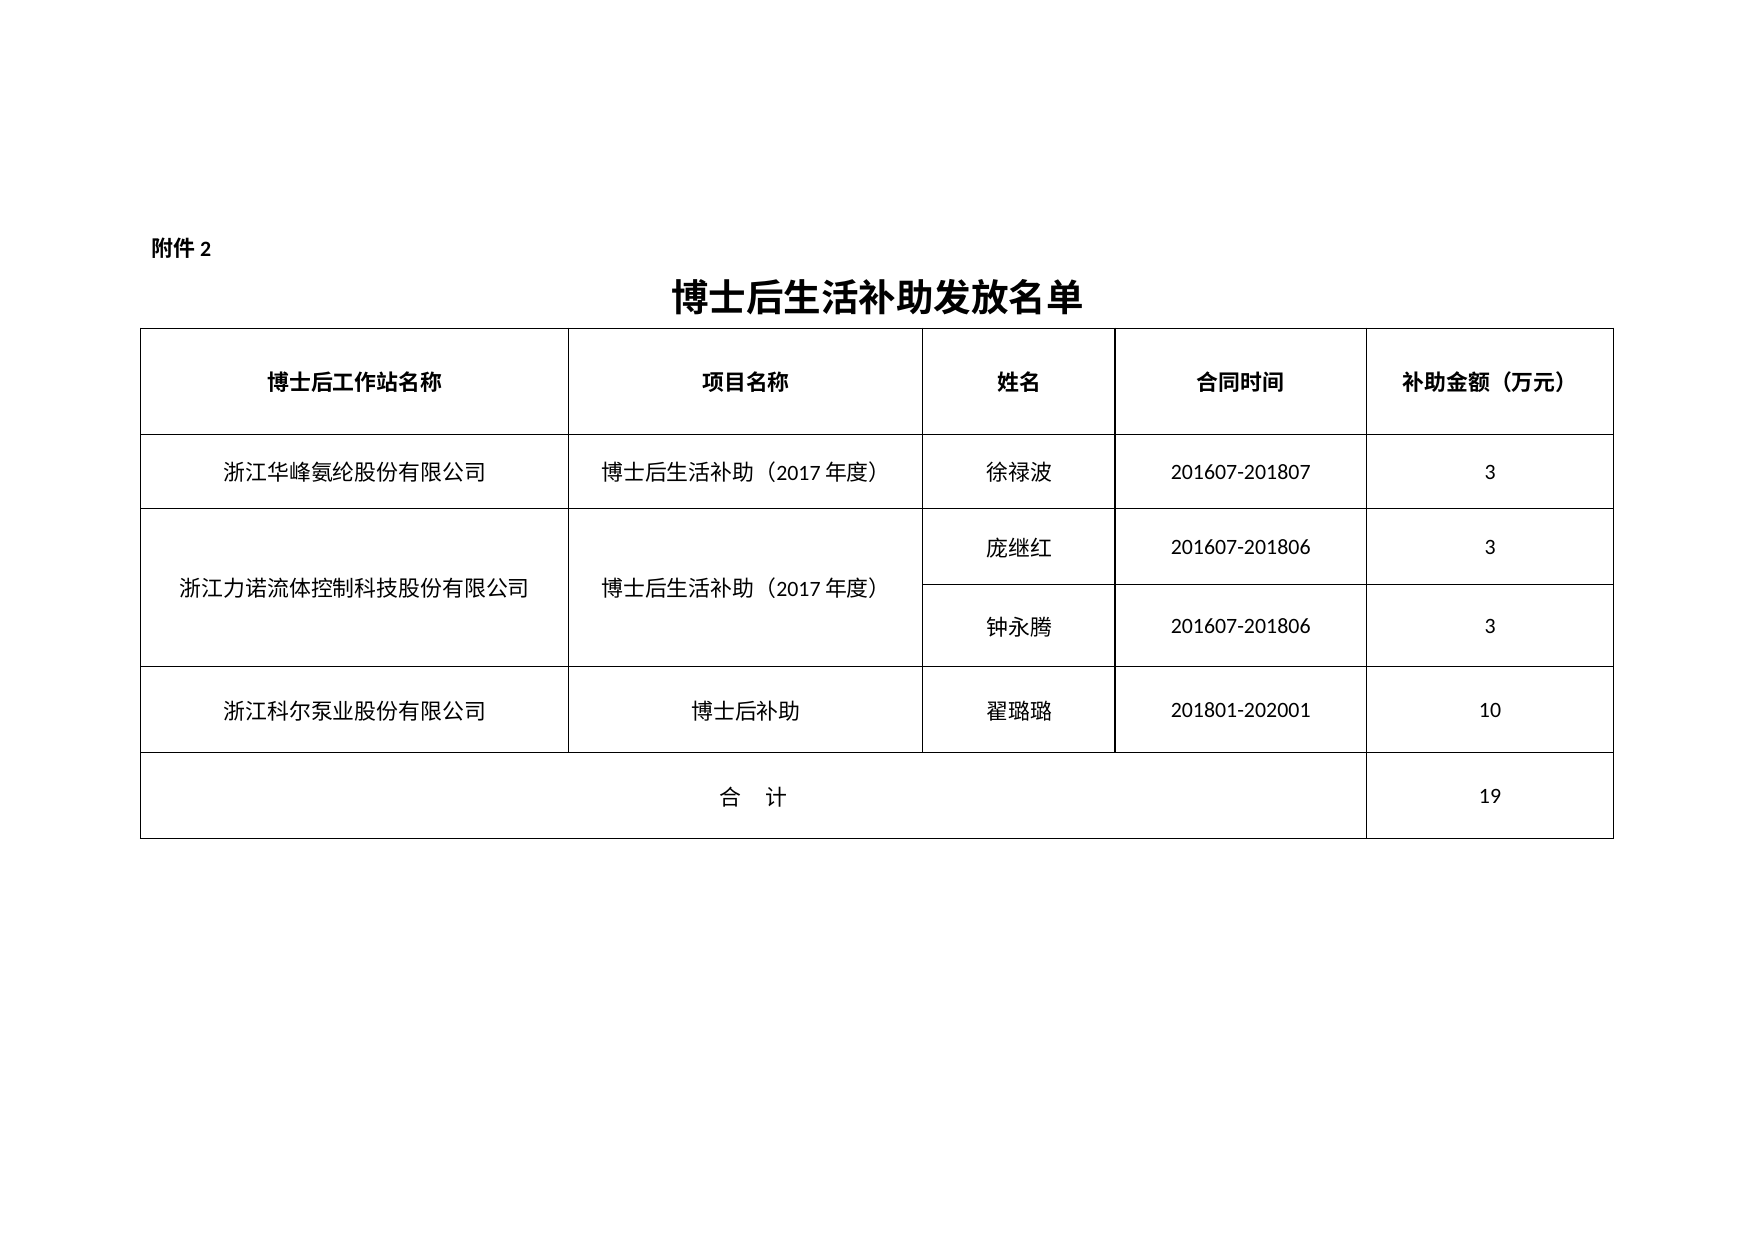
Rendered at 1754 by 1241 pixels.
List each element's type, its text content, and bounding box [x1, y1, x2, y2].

table_cell 博士后生活补助（2017年度） [569, 435, 922, 508]
table_cell 10 [1367, 667, 1613, 752]
table_cell 博士后补助 [569, 667, 922, 752]
table_cell 201801-202001 [1116, 667, 1366, 752]
table_header 附件2 博士后生活补助发放名单 [140, 230, 1614, 328]
table_cell 浙江力诺流体控制科技股份有限公司 [141, 509, 568, 666]
table_cell 3 [1367, 585, 1613, 666]
table_cell 浙江科尔泵业股份有限公司 [141, 667, 568, 752]
table_cell 庞继红 [923, 509, 1114, 584]
table_cell 19 [1367, 753, 1613, 838]
table_cell 合同时间 [1116, 329, 1366, 434]
table_cell 博士后工作站名称 [141, 329, 568, 434]
table_cell 3 [1367, 435, 1613, 508]
table_cell 博士后生活补助（2017年度） [569, 509, 922, 666]
table_cell 201607-201807 [1116, 435, 1366, 508]
table_cell 徐禄波 [923, 435, 1114, 508]
table_cell 201607-201806 [1116, 585, 1366, 666]
table_cell 项目名称 [569, 329, 922, 434]
table_cell 3 [1367, 509, 1613, 584]
table_cell 浙江华峰氨纶股份有限公司 [141, 435, 568, 508]
table_cell 合 计 [141, 753, 1366, 838]
table_cell 钟永腾 [923, 585, 1114, 666]
table_cell 201607-201806 [1116, 509, 1366, 584]
table_cell 补助金额（万元） [1367, 329, 1613, 434]
table_cell 姓名 [923, 329, 1114, 434]
table_cell 翟璐璐 [923, 667, 1114, 752]
